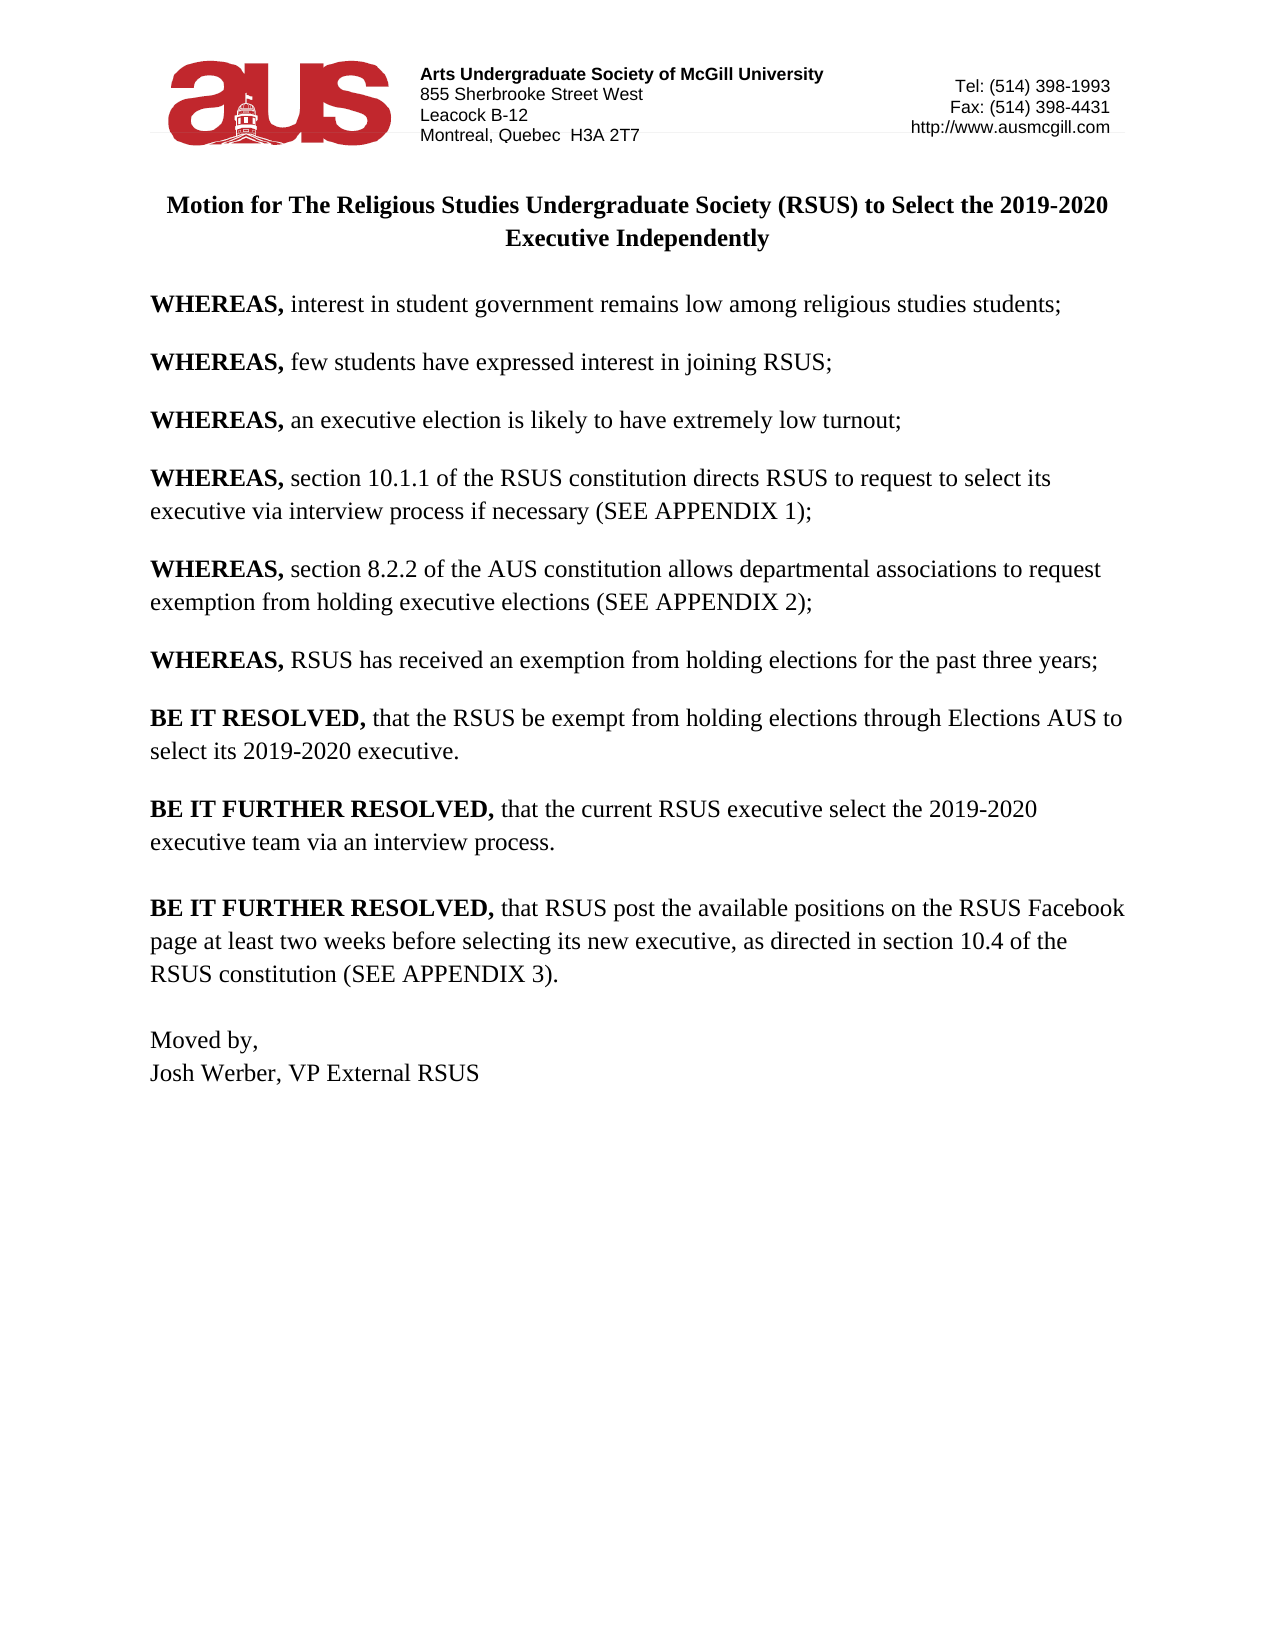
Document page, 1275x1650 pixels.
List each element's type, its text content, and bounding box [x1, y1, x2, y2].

text Moved by, [150, 1025, 1125, 1054]
text WHEREAS, section 8.2.2 of the AUS constitution allows departmental associations to request exemption from holding executive elections (SEE APPENDIX 2); [150, 554, 1125, 616]
text WHEREAS, few students have expressed interest in joining RSUS; [150, 347, 1125, 376]
picture [161, 133, 405, 150]
text WHEREAS, section 10.1.1 of the RSUS constitution directs RSUS to request to select its executive via interview process if necessary (SEE APPENDIX 1); [150, 463, 1125, 525]
text Josh Werber, VP External RSUS [150, 1058, 1125, 1087]
text WHEREAS, RSUS has received an exemption from holding elections for the past three years; [150, 645, 1125, 674]
text BE IT FURTHER RESOLVED, that RSUS post the available positions on the RSUS Facebook page at least two weeks before selecting its new executive, as directed in section 10.4 of the RSUS constitution (SEE APPENDIX 3). [150, 893, 1125, 988]
text BE IT RESOLVED, that the RSUS be exempt from holding elections through Elections AUS to select its 2019-2020 executive. [150, 703, 1125, 765]
text Motion for The Religious Studies Undergraduate Society (RSUS) to Select the 2019-2020 Executive Independently [150, 190, 1125, 252]
picture [161, 56, 405, 132]
text BE IT FURTHER RESOLVED, that the current RSUS executive select the 2019-2020 executive team via an interview process. [150, 794, 1125, 856]
text WHEREAS, interest in student government remains low among religious studies students; [150, 289, 1125, 318]
text WHEREAS, an executive election is likely to have extremely low turnout; [150, 405, 1125, 434]
